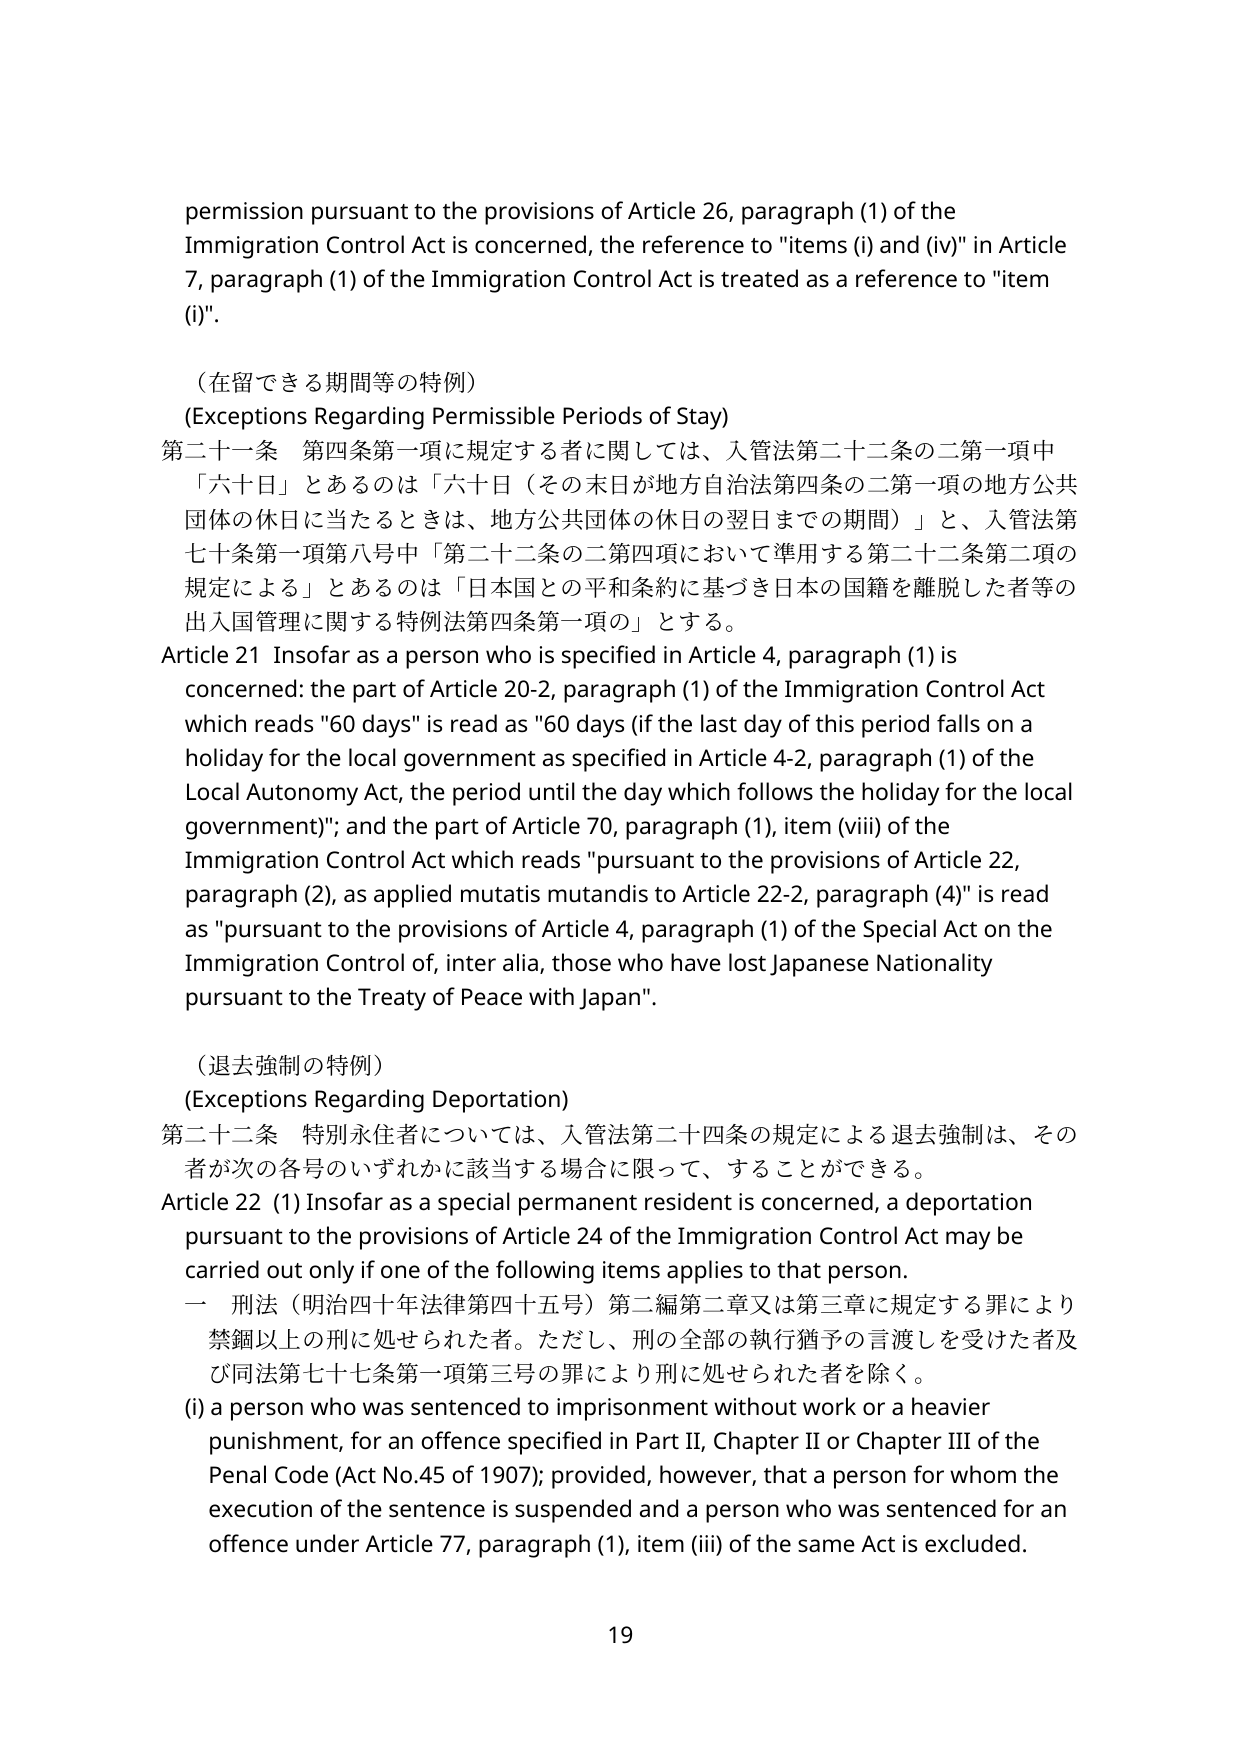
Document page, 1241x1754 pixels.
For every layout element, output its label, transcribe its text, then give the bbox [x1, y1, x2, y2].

text 一 刑法（明治四十年法律第四十五号）第二編第二章又は第三章に規定する罪により禁錮以上の刑に処せられた者。ただし、刑の全部の執行猶予の言渡しを受けた者及び同法第七十七条第一項第三号の罪により刑に処せられた者を除く。 [184, 1287, 1079, 1389]
text (Exceptions Regarding Deportation) [184, 1082, 1079, 1116]
text Article 22 (1) Insofar as a special permanent resident is concerned, a deportation pursuant to the provisions of Article 24 of the Immigration Control Act may be carried out only if one of the following items applies to that person. [161, 1184, 1079, 1287]
text 第二十二条 特別永住者については、入管法第二十四条の規定による退去強制は、その者が次の各号のいずれかに該当する場合に限って、することができる。 [161, 1116, 1079, 1184]
text Article 21 Insofar as a person who is specified in Article 4, paragraph (1) is concerned: the part of Article 20-2, paragraph (1) of the Immigration Control Act which reads "60 days" is read as "60 days (if the last day of this period falls on a holiday for the local government as specified in Article 4-2, paragraph (1) of the Local Autonomy Act, the period until the day which follows the holiday for the local government)"; and the part of Article 70, paragraph (1), item (viii) of the Immigration Control Act which reads "pursuant to the provisions of Article 22, paragraph (2), as applied mutatis mutandis to Article 22-2, paragraph (4)" is read as "pursuant to the provisions of Article 4, paragraph (1) of the Special Act on the Immigration Control of, inter alia, those who have lost Japanese Nationality pursuant to the Treaty of Peace with Japan". [161, 638, 1079, 1014]
text (i) a person who was sentenced to imprisonment without work or a heavier punishment, for an offence specified in Part II, Chapter II or Chapter III of the Penal Code (Act No.45 of 1907); provided, however, that a person for whom the execution of the sentence is suspended and a person who was sentenced for an offence under Article 77, paragraph (1), item (iii) of the same Act is excluded. [184, 1389, 1079, 1560]
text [161, 194, 1079, 330]
text 第二十一条 第四条第一項に規定する者に関しては、入管法第二十二条の二第一項中「六十日」とあるのは「六十日（その末日が地方自治法第四条の二第一項の地方公共団体の休日に当たるときは、地方公共団体の休日の翌日までの期間）」と、入管法第七十条第一項第八号中「第二十二条の二第四項において準用する第二十二条第二項の規定による」とあるのは「日本国との平和条約に基づき日本の国籍を離脱した者等の出入国管理に関する特例法第四条第一項の」とする。 [161, 433, 1079, 638]
text （退去強制の特例） [184, 1048, 1079, 1082]
text （在留できる期間等の特例） [184, 364, 1079, 399]
text (Exceptions Regarding Permissible Periods of Stay) [184, 399, 1079, 433]
